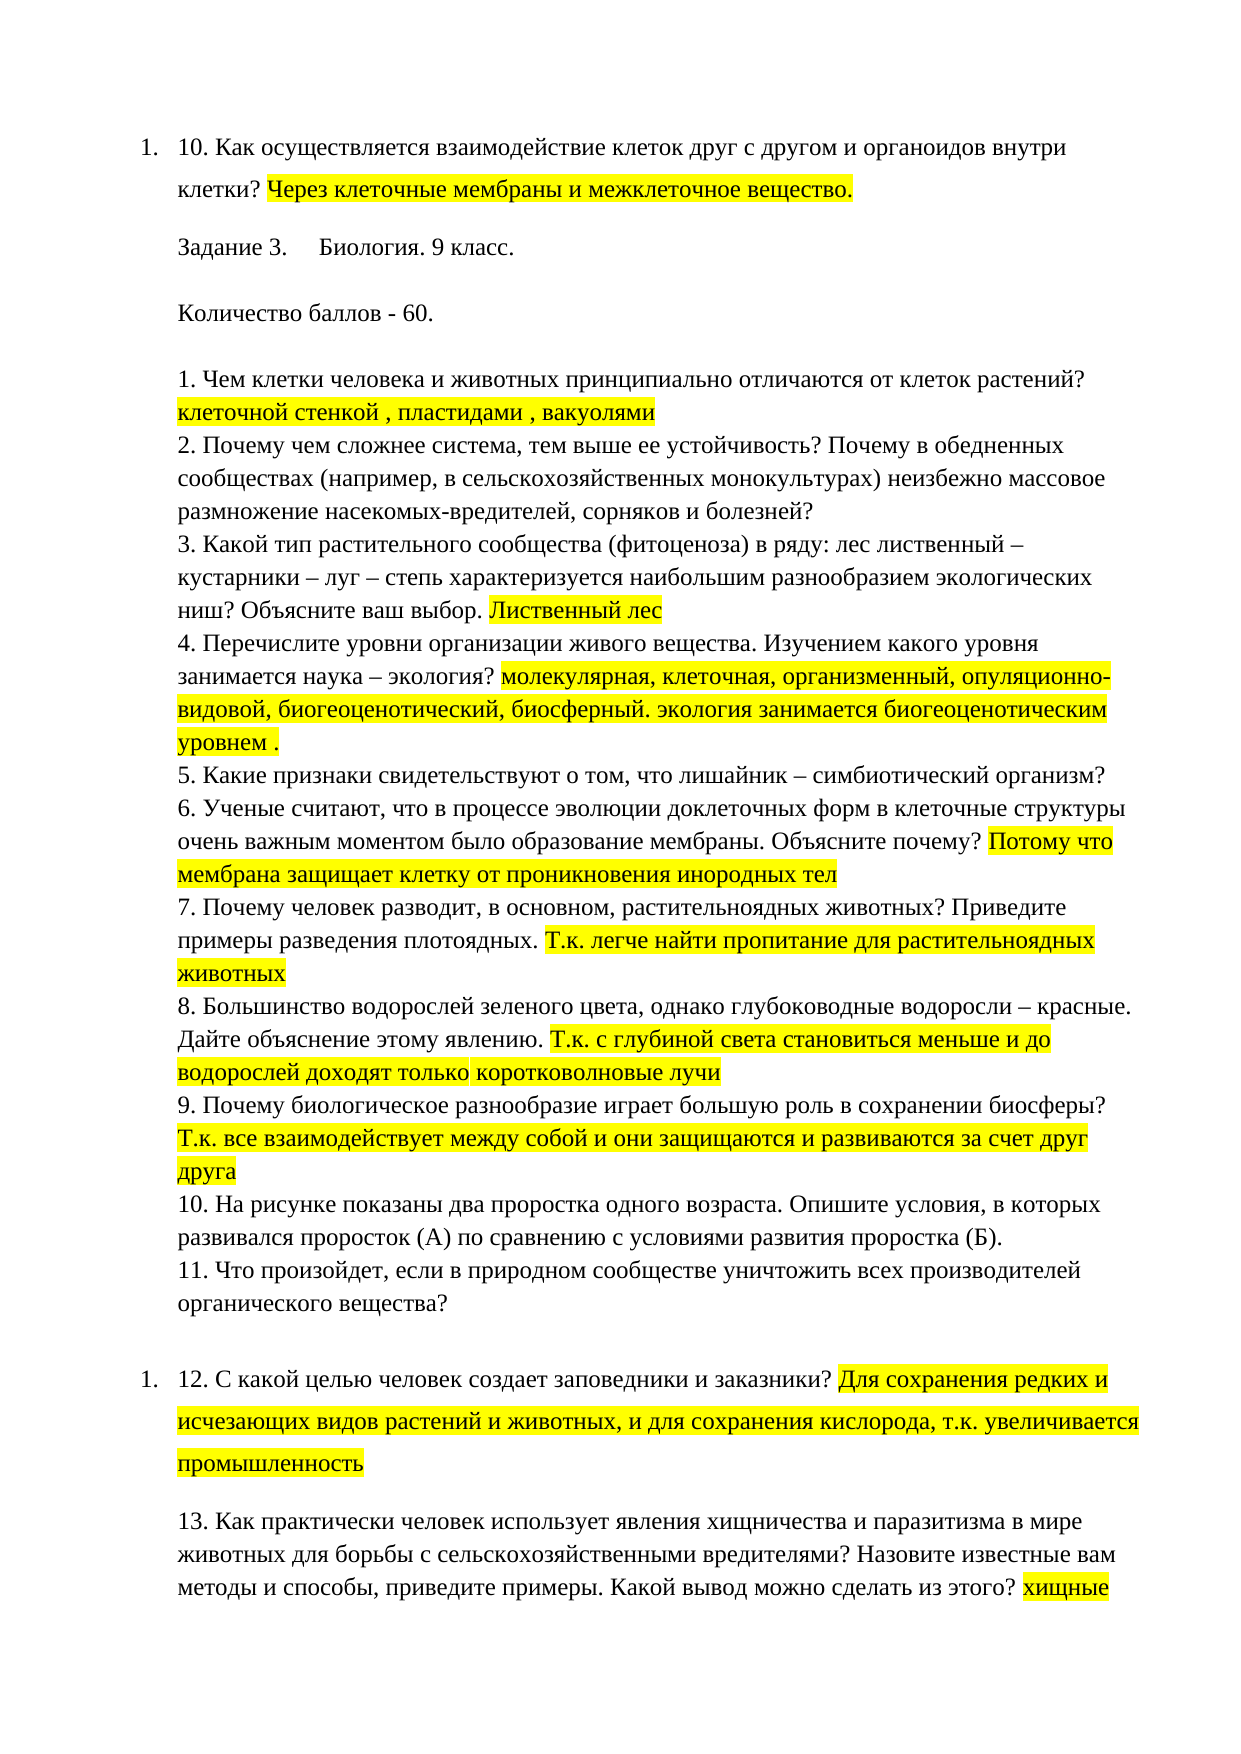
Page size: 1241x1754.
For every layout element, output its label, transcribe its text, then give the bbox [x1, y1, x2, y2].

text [177, 1506, 1152, 1601]
list 12. С какой целью человек создает заповедники и заказники? Для сохранения редких и исчезающих видов растений и животных, и для сохранения кислорода, т.к. увеличивается промышленность [140, 1351, 1152, 1477]
text 5. Какие признаки свидетельствуют о том, что лишайник – симбиотический организм? [177, 760, 1152, 789]
text 8. Большинство водорослей зеленого цвета, однако глубоководные водоросли – красные. Дайте объяснение этому явлению. Т.к. с глубиной света становиться меньше и до водорослей доходят только коротковолновые лучи [177, 991, 1152, 1086]
text Количество баллов - 60. [177, 298, 1152, 326]
text 11. Что произойдет, если в природном сообществе уничтожить всех производителей органического вещества? [177, 1255, 1152, 1317]
text 6. Ученые считают, что в процессе эволюции доклеточных форм в клеточные структуры очень важным моментом было образование мембраны. Объясните почему? Потому что мембрана защищает клетку от проникновения инородных тел [177, 793, 1152, 888]
text 7. Почему человек разводит, в основном, растительноядных животных? Приведите примеры разведения плотоядных. Т.к. легче найти пропитание для растительноядных животных [177, 892, 1152, 987]
text 10. На рисунке показаны два проростка одного возраста. Опишите условия, в которых развивался проросток (А) по сравнению с условиями развития проростка (Б). [177, 1189, 1152, 1251]
text 2. Почему чем сложнее система, тем выше ее устойчивость? Почему в обедненных сообществах (например, в сельскохозяйственных монокультурах) неизбежно массовое размножение насекомых-вредителей, сорняков и болезней? [177, 430, 1152, 524]
text 1. Чем клетки человека и животных принципиально отличаются от клеток растений? клеточной стенкой , пластидами , вакуолями [177, 364, 1152, 426]
text 4. Перечислите уровни организации живого вещества. Изучением какого уровня занимается наука – экология? молекулярная, клеточная, организменный, опуляционно-видовой, биогеоценотический, биосферный. экология занимается биогеоценотическим уровнем . [177, 628, 1152, 756]
text Задание 3. Биология. 9 класс. [177, 232, 1152, 260]
text 9. Почему биологическое разнообразие играет большую роль в сохранении биосферы? Т.к. все взаимодействует между собой и они защищаются и развиваются за счет друг друга [177, 1090, 1152, 1185]
list 10. Как осуществляется взаимодействие клеток друг с другом и органоидов внутри клетки? Через клеточные мембраны и межклеточное вещество. [140, 118, 1152, 202]
text 3. Какой тип растительного сообщества (фитоценоза) в ряду: лес лиственный – кустарники – луг – степь характеризуется наибольшим разнообразием экологических ниш? Объясните ваш выбор. Лиственный лес [177, 529, 1152, 624]
